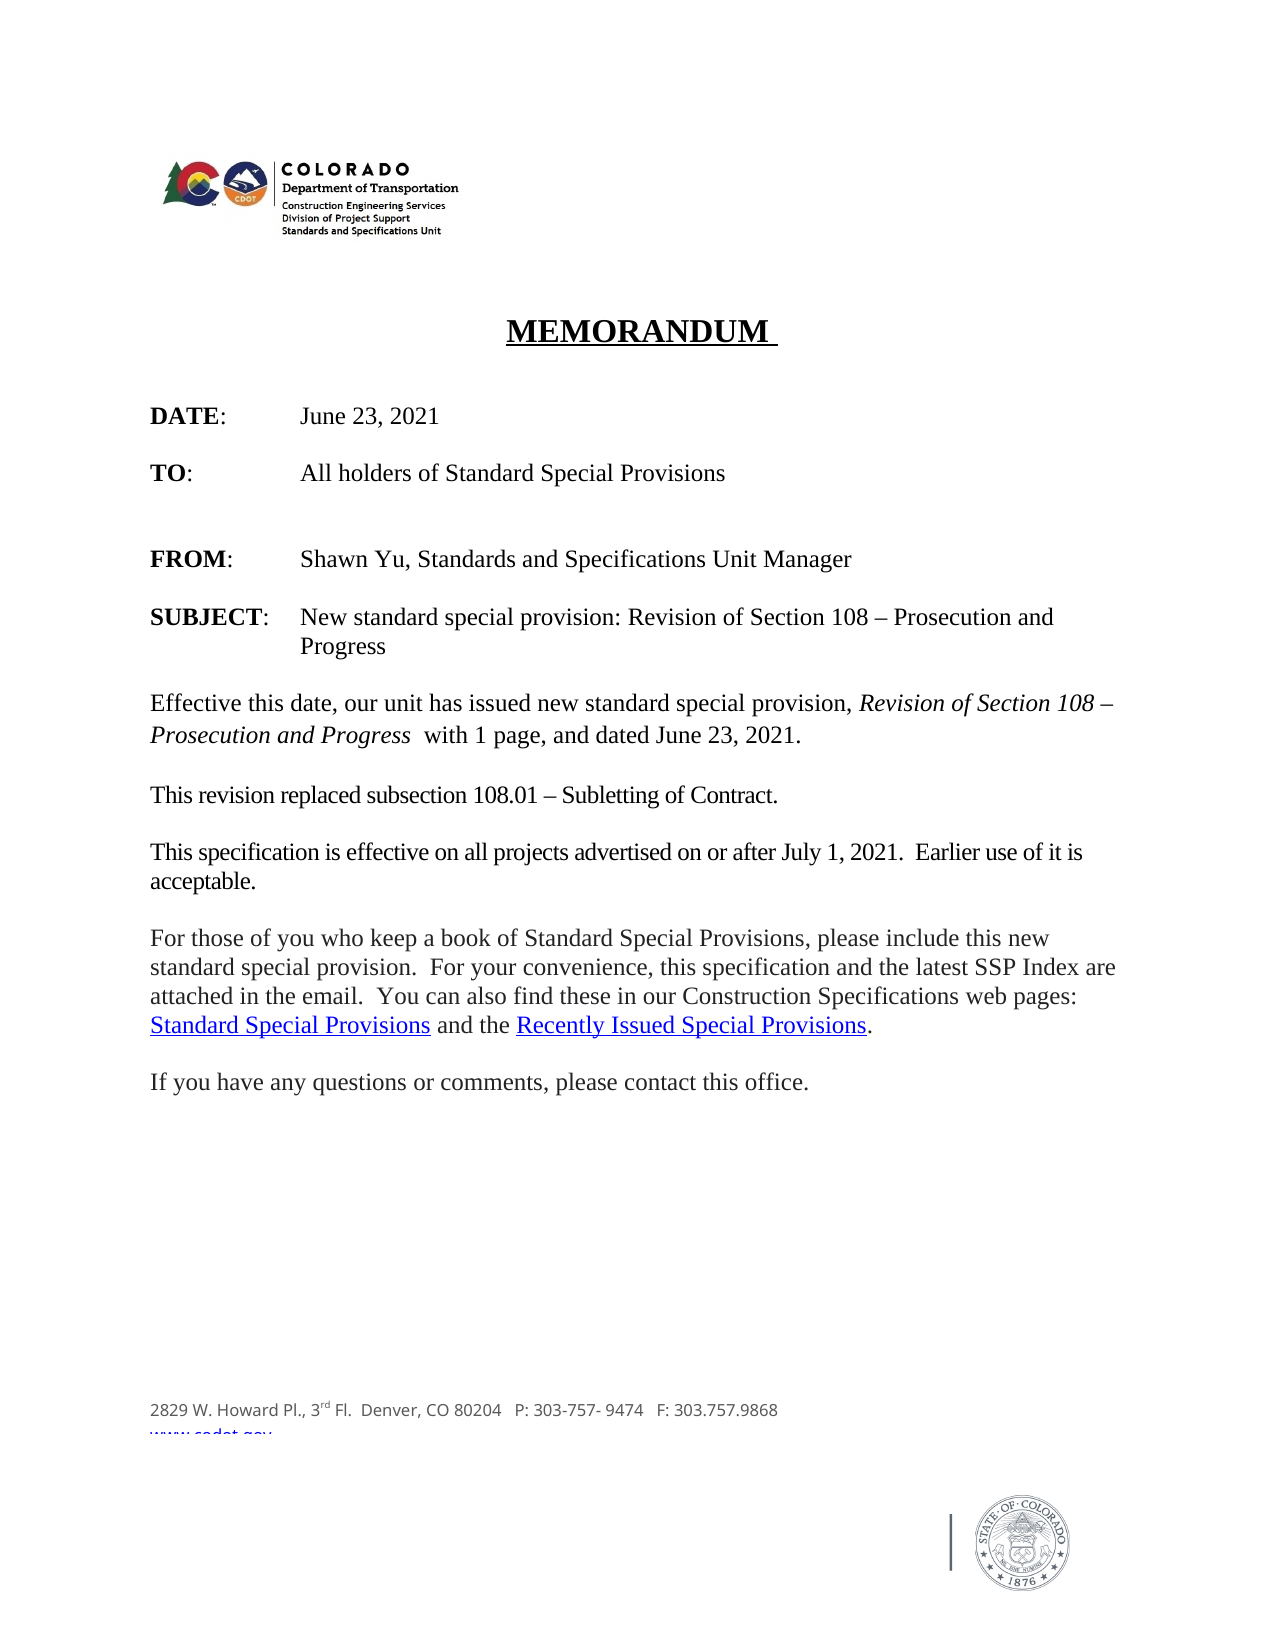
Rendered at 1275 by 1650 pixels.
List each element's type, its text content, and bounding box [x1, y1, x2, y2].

text Progress [150, 631, 1125, 659]
picture [975, 1495, 1070, 1591]
picture [150, 150, 469, 243]
text Effective this date, our unit has issued new standard special provision, Revision of Section 108 – Prosecution and Progress with 1 page, and dated June 23, 2021. [150, 688, 1125, 751]
text TO: All holders of Standard Special Provisions [150, 458, 1125, 487]
text For those of you who keep a book of Standard Special Provisions, please include this new standard special provision. For your convenience, this specification and the latest SSP Index are attached in the email. You can also find these in our Construction Specifications web pages: Standard Special Provisions and the Recently Issued Special Provisions. [150, 923, 1125, 1038]
text DATE: June 23, 2021 [150, 401, 1125, 429]
text MEMORANDUM [150, 311, 1125, 349]
text SUBJECT: New standard special provision: Revision of Section 108 – Prosecution and [150, 602, 1125, 631]
text If you have any questions or comments, please contact this office. [150, 1067, 1125, 1096]
text This specification is effective on all projects advertised on or after July 1, 2021. Earlier use of it is acceptable. [150, 837, 1125, 895]
text FROM: Shawn Yu, Standards and Specifications Unit Manager [150, 544, 1125, 573]
picture [949, 1514, 953, 1571]
text This revision replaced subsection 108.01 – Subletting of Contract. [150, 780, 1125, 808]
